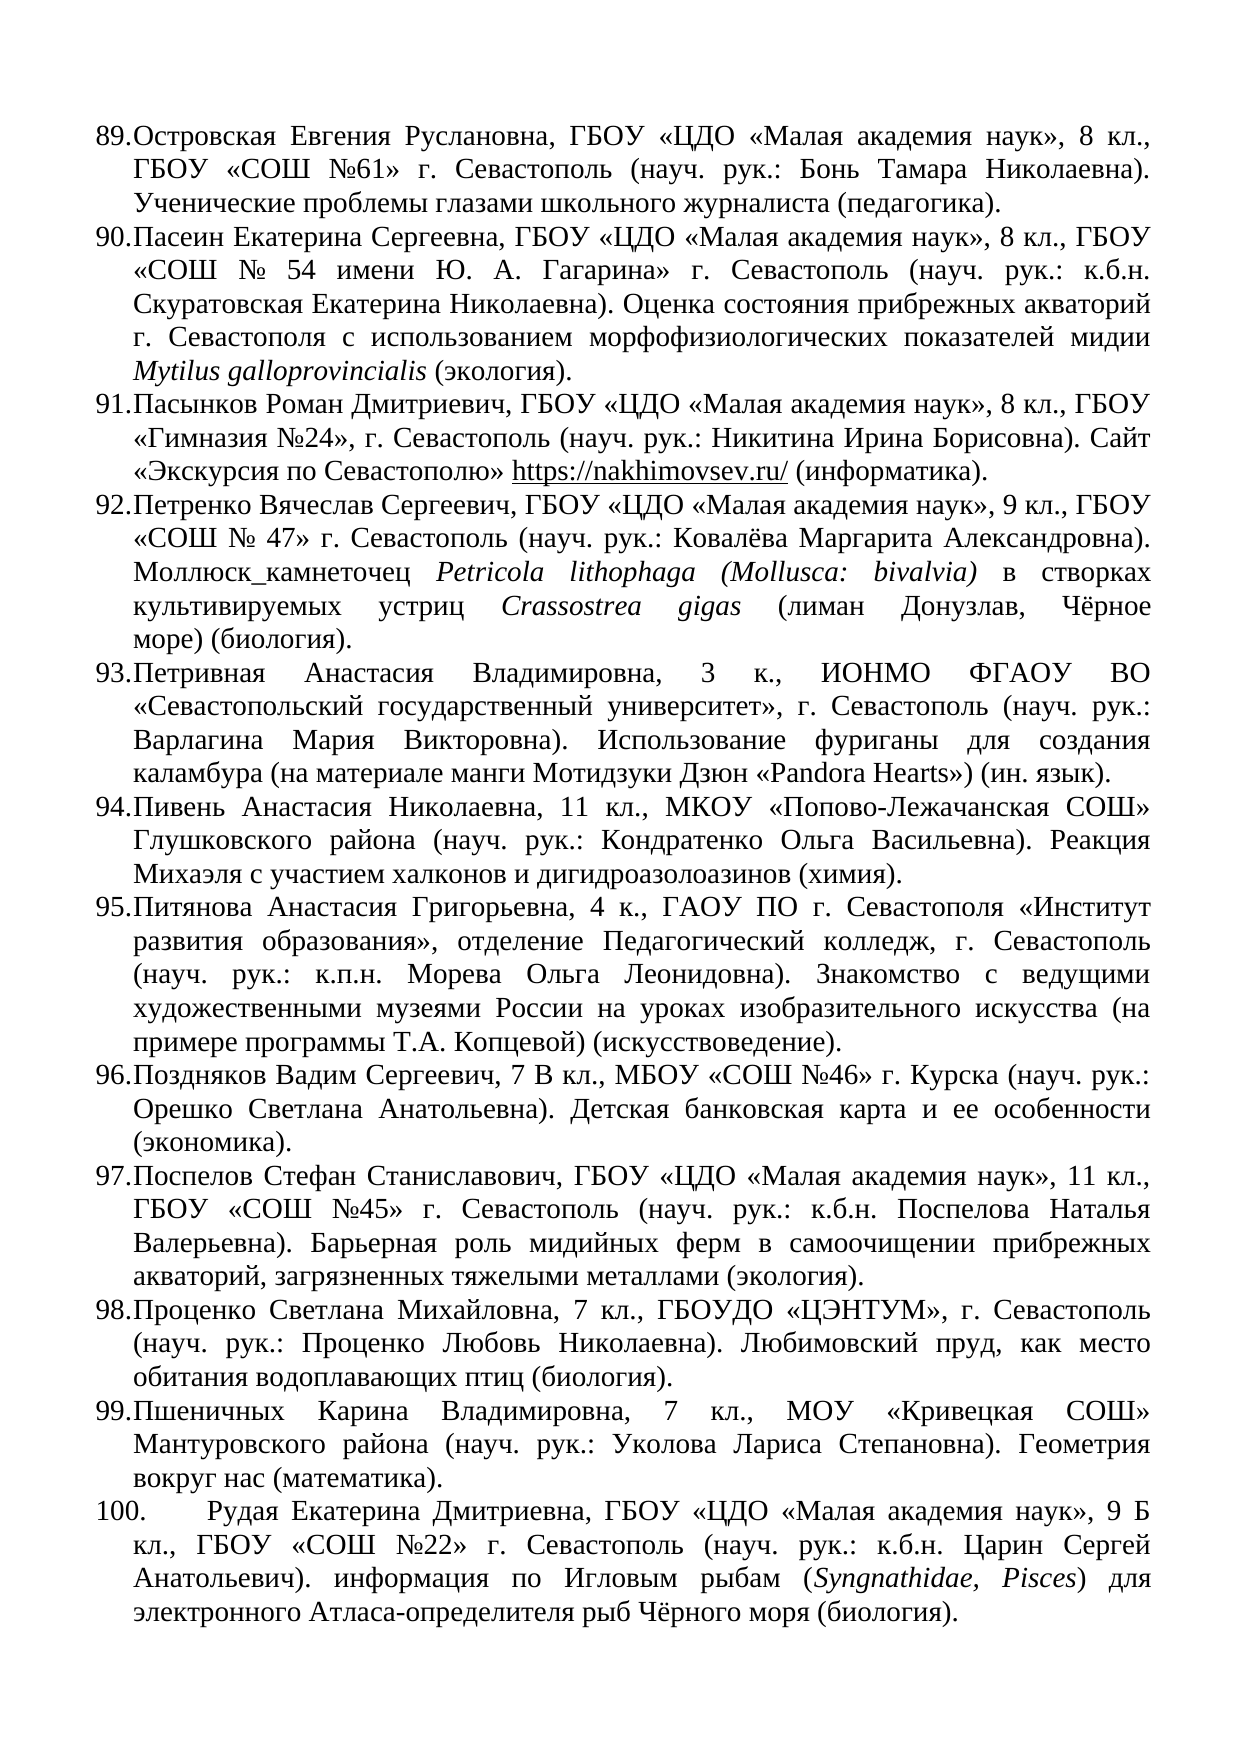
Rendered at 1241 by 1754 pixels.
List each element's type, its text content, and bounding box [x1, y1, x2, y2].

list Поспелов Стефан Станиславович, ГБОУ «ЦДО «Малая академия наук», 11 кл., ГБОУ «СОШ №45» г. Севастополь (науч. рук.: к.б.н. Поспелова Наталья Валерьевна). Барьерная роль мидийных ферм в самоочищении прибрежных акваторий, загрязненных тяжелыми металлами (экология). [95, 1158, 1152, 1292]
list Пасынков Роман Дмитриевич, ГБОУ «ЦДО «Малая академия наук», 8 кл., ГБОУ «Гимназия №24», г. Севастополь (науч. рук.: Никитина Ирина Борисовна). Сайт «Экскурсия по Севастополю» https://nakhimovsev.ru/ (информатика). [95, 386, 1152, 487]
list Поздняков Вадим Сергеевич, 7 В кл., МБОУ «СОШ №46» г. Курска (науч. рук.: Орешко Светлана Анатольевна). Детская банковская карта и ее особенности (экономика). [95, 1057, 1152, 1158]
list Проценко Светлана Михайловна, 7 кл., ГБОУДО «ЦЭНТУМ», г. Севастополь (науч. рук.: Проценко Любовь Николаевна). Любимовский пруд, как место обитания водоплавающих птиц (биология). [95, 1292, 1152, 1393]
list Пасеин Екатерина Сергеевна, ГБОУ «ЦДО «Малая академия наук», 8 кл., ГБОУ «СОШ № 54 имени Ю. А. Гагарина» г. Севастополь (науч. рук.: к.б.н. Скуратовская Екатерина Николаевна). Оценка состояния прибрежных акваторий г. Севастополя с использованием морфофизиологических показателей мидии Mytilus galloprovincialis (экология). [95, 219, 1152, 386]
list Питянова Анастасия Григорьевна, 4 к., ГАОУ ПО г. Севастополя «Институт развития образования», отделение Педагогический колледж, г. Севастополь (науч. рук.: к.п.н. Морева Ольга Леонидовна). Знакомство с ведущими художественными музеями России на уроках изобразительного искусства (на примере программы Т.А. Копцевой) (искусствоведение). [95, 889, 1152, 1057]
list Пшеничных Карина Владимировна, 7 кл., МОУ «Кривецкая СОШ» Мантуровского района (науч. рук.: Уколова Лариса Степановна). Геометрия вокруг нас (математика). [95, 1393, 1152, 1493]
list Петренко Вячеслав Сергеевич, ГБОУ «ЦДО «Малая академия наук», 9 кл., ГБОУ «СОШ № 47» г. Севастополь (науч. рук.: Ковалёва Маргарита Александровна). Моллюск_камнеточец Petricola lithophaga (Mollusca: bivalvia) в створках культивируемых устриц Crassostrea gigas (лиман Донузлав, Чёрное море) (биология). [95, 487, 1152, 655]
list Рудая Екатерина Дмитриевна, ГБОУ «ЦДО «Малая академия наук», 9 Б кл., ГБОУ «СОШ №22» г. Севастополь (науч. рук.: к.б.н. Царин Сергей Анатольевич). информация по Игловым рыбам (Syngnathidae, Pisces) для электронного Атласа-определителя рыб Чёрного моря (биология). [95, 1493, 1152, 1627]
list Островская Евгения Руслановна, ГБОУ «ЦДО «Малая академия наук», 8 кл., ГБОУ «СОШ №61» г. Севастополь (науч. рук.: Бонь Тамара Николаевна). Ученические проблемы глазами школьного журналиста (педагогика). [95, 118, 1152, 219]
list Петривная Анастасия Владимировна, 3 к., ИОНМО ФГАОУ ВО «Севастопольский государственный университет», г. Севастополь (науч. рук.: Варлагина Мария Викторовна). Использование фуриганы для создания каламбура (на материале манги Мотидзуки Дзюн «Pandora Hearts») (ин. язык). [95, 655, 1152, 789]
list Пивень Анастасия Николаевна, 11 кл., МКОУ «Попово-Лежачанская СОШ» Глушковского района (науч. рук.: Кондратенко Ольга Васильевна). Реакция Михаэля с участием халконов и дигидроазолоазинов (химия). [95, 789, 1152, 889]
